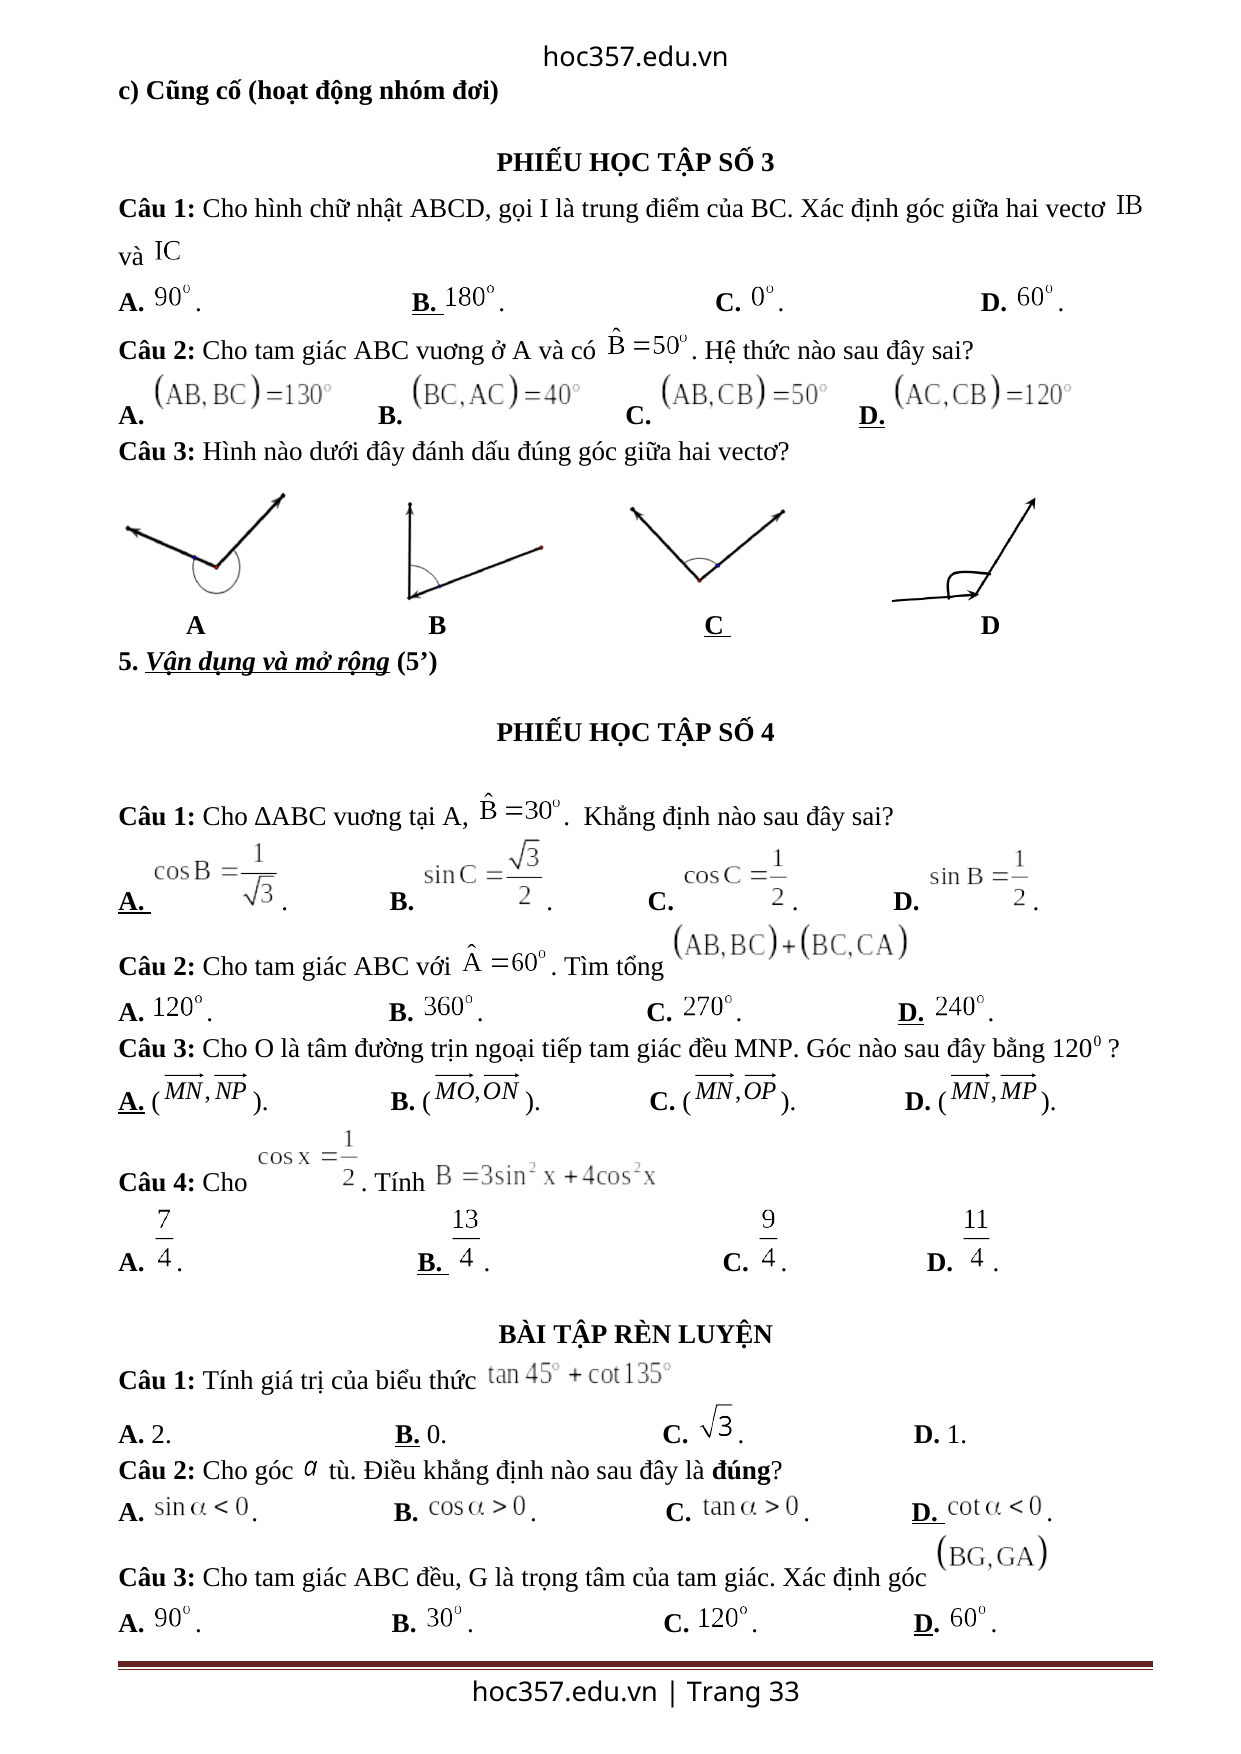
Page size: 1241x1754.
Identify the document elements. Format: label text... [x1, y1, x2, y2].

text Câu 3: Cho O là tâm đường trịn ngoại tiếp tam giác đều MNP. Góc nào sau đây bằng 1200 ? [118, 1032, 1153, 1063]
list Câu 2: Cho góc tù. Điều khẳng định nào sau đây là đúng? [118, 1454, 1153, 1485]
text Câu 3: Cho tam giác ABC đều, G là trọng tâm của tam giác. Xác định góc [118, 1532, 1153, 1592]
picture [891, 486, 1047, 605]
text A. . B. . C. . D. . [118, 276, 1153, 318]
picture [373, 493, 559, 605]
text A. . B. . C. . D. . [118, 835, 1153, 916]
text Câu 4: Cho . Tính [118, 1121, 1153, 1197]
list Câu 1: Tính giá trị của biểu thức [118, 1354, 1153, 1395]
text PHIẾU HỌC TẬP SỐ 3 [118, 146, 1153, 177]
text Câu 1: Cho hình chữ nhật ABCD, gọi I là trung điểm của BC. Xác định góc giữa hai vectơ và [118, 182, 1153, 271]
text BÀI TẬP RÈN LUYỆN [118, 1318, 1153, 1349]
text Câu 1: Cho ∆ABC vuơng tại A, . Khẳng định nào sau đây sai? [118, 787, 1153, 831]
text c) Cũng cố (hoạt động nhóm đơi) [118, 74, 1153, 106]
list A. . B. . C. . D. . [118, 1201, 1153, 1278]
text A. . B. . C. . D. . [118, 1597, 1153, 1638]
text A. B. C. D. [118, 370, 1153, 431]
picture [118, 471, 313, 605]
list A. . B. . C. . D. . [118, 1490, 1153, 1527]
picture [619, 500, 790, 605]
text Câu 2: Cho tam giác ABC với . Tìm tổng [118, 921, 1153, 981]
list A. 2. B. 0. C. . D. 1. [118, 1400, 1153, 1449]
text A. (). B. (). C. (). D. (). [118, 1068, 1153, 1116]
text 5. Vận dụng và mở rộng (5’) [118, 644, 1153, 676]
text PHIẾU HỌC TẬP SỐ 4 [118, 716, 1153, 747]
text Câu 2: Cho tam giác ABC vuơng ở A và có . Hệ thức nào sau đây sai? [118, 322, 1153, 366]
text A. . B. . C. . D. . [118, 986, 1153, 1028]
text A B C D [118, 609, 1153, 640]
text Câu 3: Hình nào dưới đây đánh dấu đúng góc giữa hai vectơ? [118, 435, 1153, 466]
